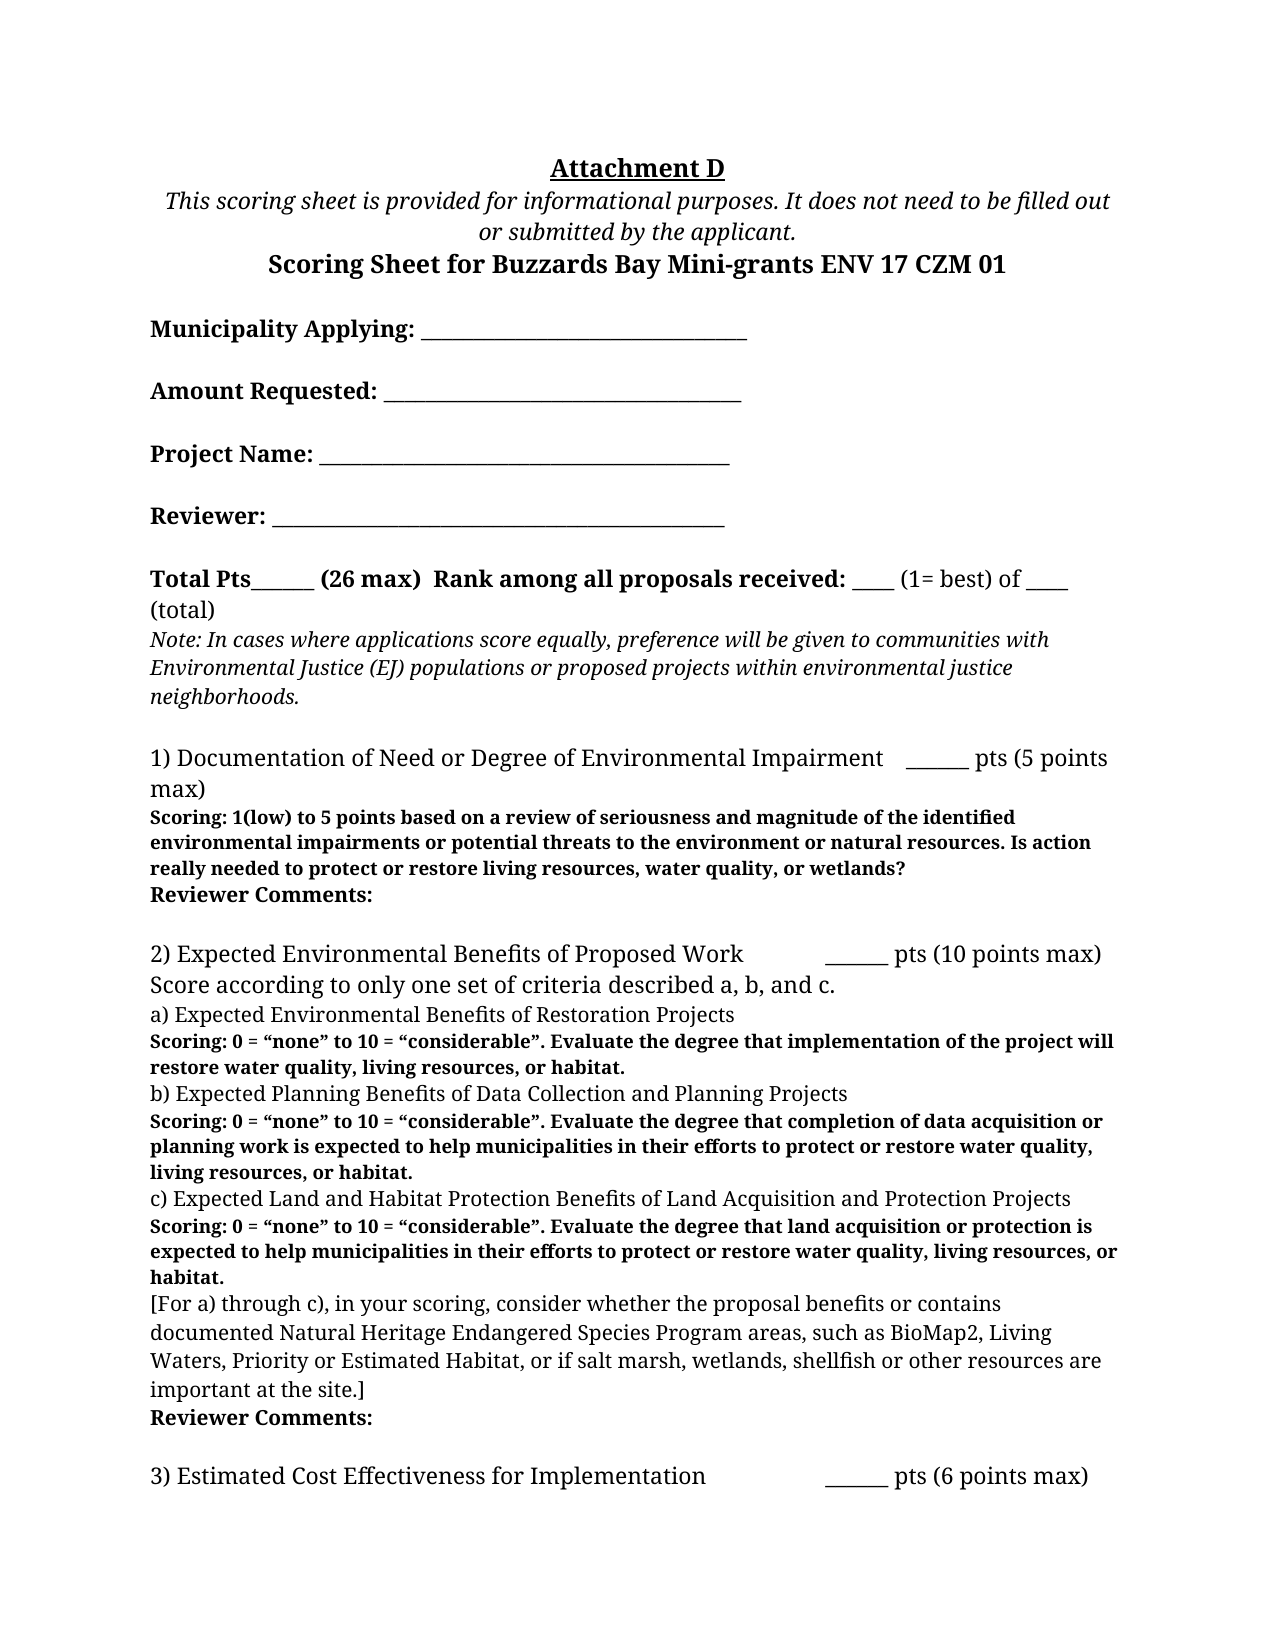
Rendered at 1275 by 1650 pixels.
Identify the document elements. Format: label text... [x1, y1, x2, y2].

text Scoring: 0 = “none” to 10 = “considerable”. Evaluate the degree that implementation of the project will restore water quality, living resources, or habitat. [150, 1028, 1125, 1079]
text Project Name: _______________________________________ [150, 437, 1125, 469]
text Score according to only one set of criteria described a, b, and c. [150, 969, 1125, 1000]
text Scoring: 0 = “none” to 10 = “considerable”. Evaluate the degree that land acquisition or protection is expected to help municipalities in their efforts to protect or restore water quality, living resources, or habitat. [150, 1213, 1125, 1289]
text This scoring sheet is provided for informational purposes. It does not need to be filled out or submitted by the applicant. [150, 185, 1125, 247]
text Note: In cases where applications score equally, preference will be given to communities with Environmental Justice (EJ) populations or proposed projects within environmental justice neighborhoods. [150, 625, 1125, 710]
text a) Expected Environmental Benefits of Restoration Projects [150, 1000, 1125, 1028]
text [For a) through c), in your scoring, consider whether the proposal benefits or contains documented Natural Heritage Endangered Species Program areas, such as BioMap2, Living Waters, Priority or Estimated Habitat, or if salt marsh, wetlands, shellfish or other resources are important at the site.] [150, 1289, 1125, 1403]
text Scoring: 0 = “none” to 10 = “considerable”. Evaluate the degree that completion of data acquisition or planning work is expected to help municipalities in their efforts to protect or restore water quality, living resources, or habitat. [150, 1108, 1125, 1184]
text Reviewer: ___________________________________________ [150, 500, 1125, 531]
text Amount Requested: __________________________________ [150, 375, 1125, 406]
text 1) Documentation of Need or Degree of Environmental Impairment ______ pts (5 points max) [150, 742, 1125, 804]
text Scoring: 1(low) to 5 points based on a review of seriousness and magnitude of the identified environmental impairments or potential threats to the environment or natural resources. Is action really needed to protect or restore living resources, water quality, or wetlands? [150, 804, 1125, 881]
text 2) Expected Environmental Benefits of Proposed Work ______ pts (10 points max) [150, 937, 1125, 969]
text Scoring Sheet for Buzzards Bay Mini-grants ENV 17 CZM 01 [150, 247, 1125, 281]
text Municipality Applying: _______________________________ [150, 312, 1125, 344]
text Reviewer Comments: [150, 881, 1125, 909]
text Reviewer Comments: [150, 1403, 1125, 1432]
text 3) Estimated Cost Effectiveness for Implementation ______ pts (6 points max) [150, 1460, 1125, 1491]
text b) Expected Planning Benefits of Data Collection and Planning Projects [150, 1079, 1125, 1108]
text c) Expected Land and Habitat Protection Benefits of Land Acquisition and Protection Projects [150, 1184, 1125, 1213]
text Attachment D [150, 151, 1125, 185]
subtitle Total Pts______ (26 max) Rank among all proposals received: ____ (1= best) of ____ (total) [150, 562, 1125, 625]
